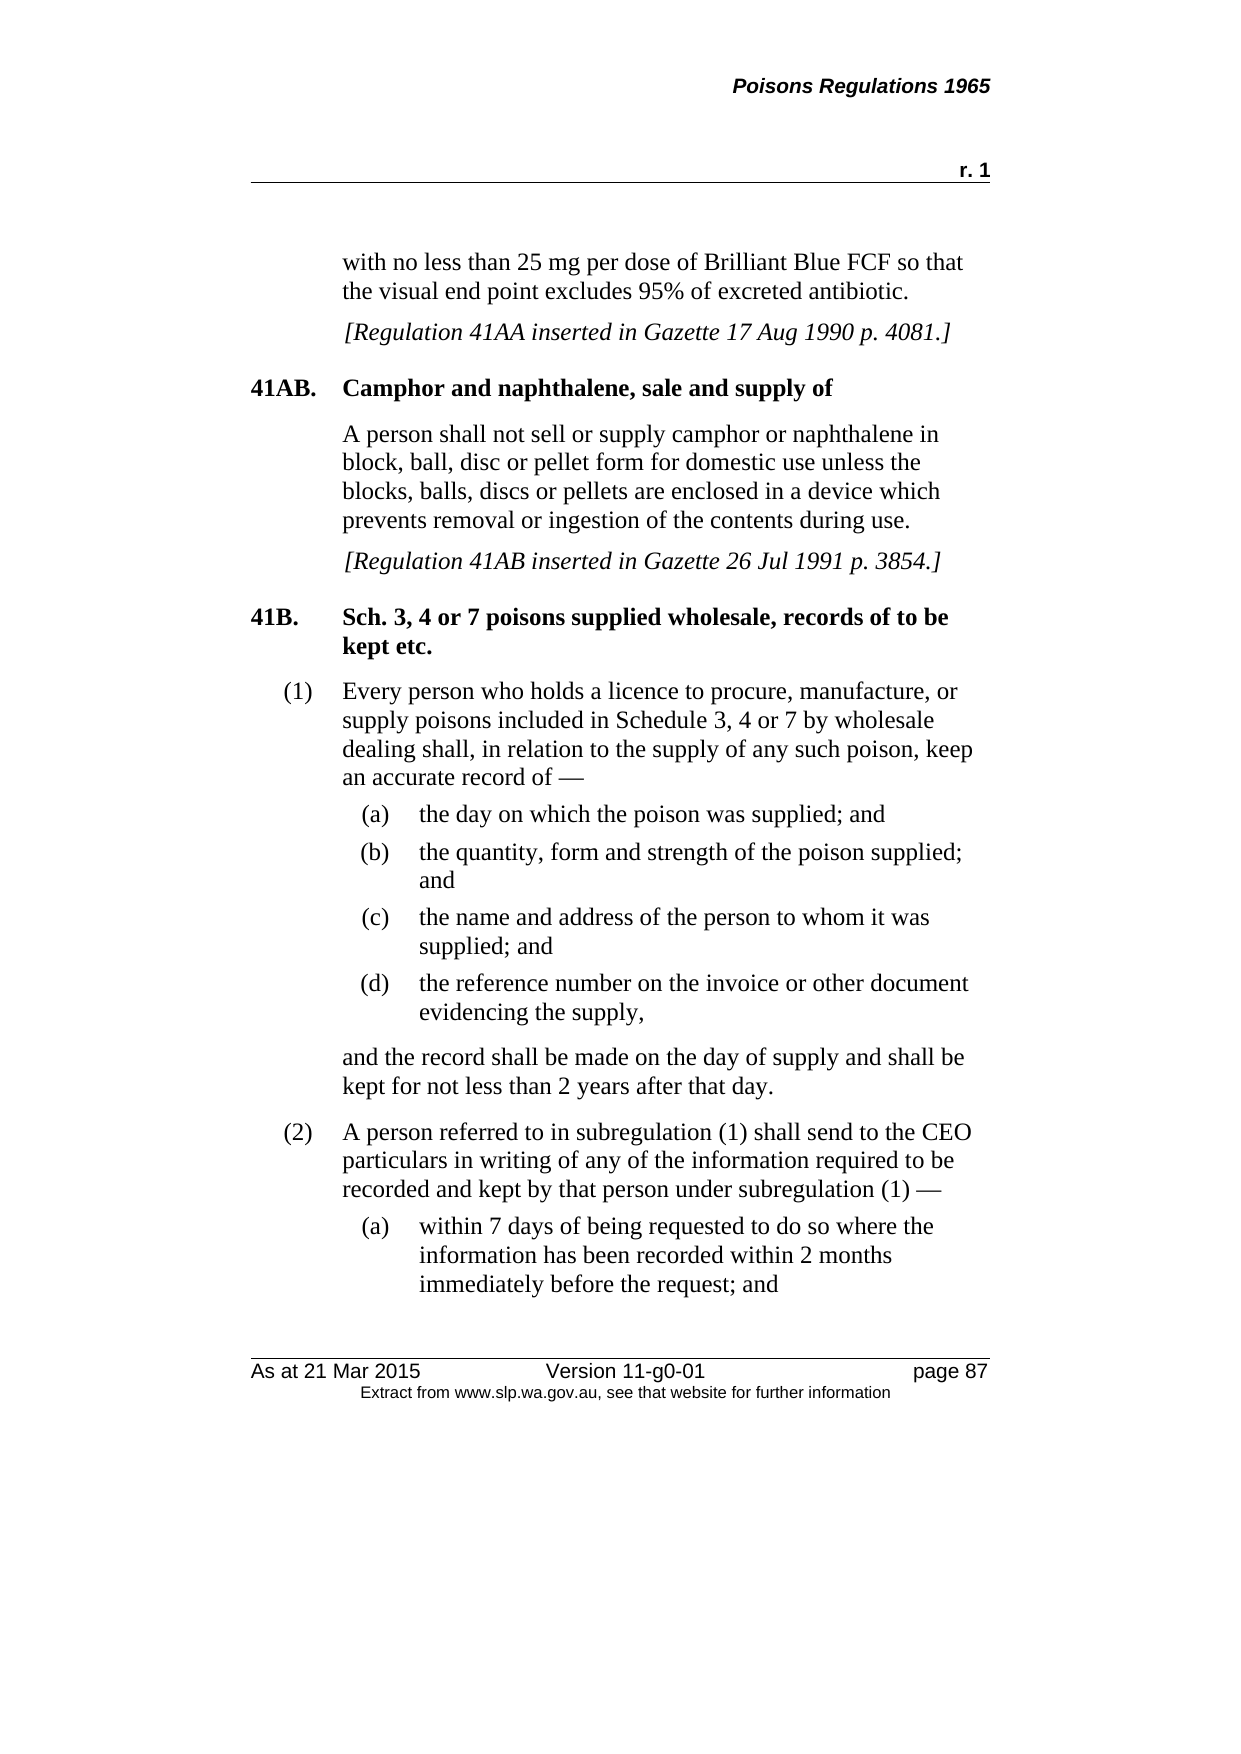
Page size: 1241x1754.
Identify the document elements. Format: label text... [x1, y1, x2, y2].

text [251, 247, 990, 305]
text and the record shall be made on the day of supply and shall be kept for not less than 2 years after that day. [251, 1042, 990, 1100]
subtitle 41B. Sch. 3, 4 or 7 poisons supplied wholesale, records of to be kept etc. [251, 602, 990, 659]
text (1) Every person who holds a licence to procure, manufacture, or supply poisons included in Schedule 3, 4 or 7 by wholesale dealing shall, in relation to the supply of any such poison, keep an accurate record of — [251, 676, 990, 791]
text (a) within 7 days of being requested to do so where the information has been recorded within 2 months immediately before the request; and [251, 1211, 990, 1297]
text [Regulation 41AA inserted in Gazette 17 Aug 1990 p. 4081.] [251, 317, 990, 346]
subtitle 41AB. Camphor and naphthalene, sale and supply of [251, 373, 990, 402]
text (b) the quantity, form and strength of the poison supplied; and [251, 837, 990, 894]
text (d) the reference number on the invoice or other document evidencing the supply, [251, 968, 990, 1026]
text (2) A person referred to in subregulation (1) shall send to the CEO particulars in writing of any of the information required to be recorded and kept by that person under subregulation (1) — [251, 1117, 990, 1203]
text (a) the day on which the poison was supplied; and [251, 799, 990, 828]
text A person shall not sell or supply camphor or naphthalene in block, ball, disc or pellet form for domestic use unless the blocks, balls, discs or pellets are enclosed in a device which prevents removal or ingestion of the contents during use. [251, 419, 990, 534]
text (c) the name and address of the person to whom it was supplied; and [251, 902, 990, 960]
text [Regulation 41AB inserted in Gazette 26 Jul 1991 p. 3854.] [251, 546, 990, 575]
